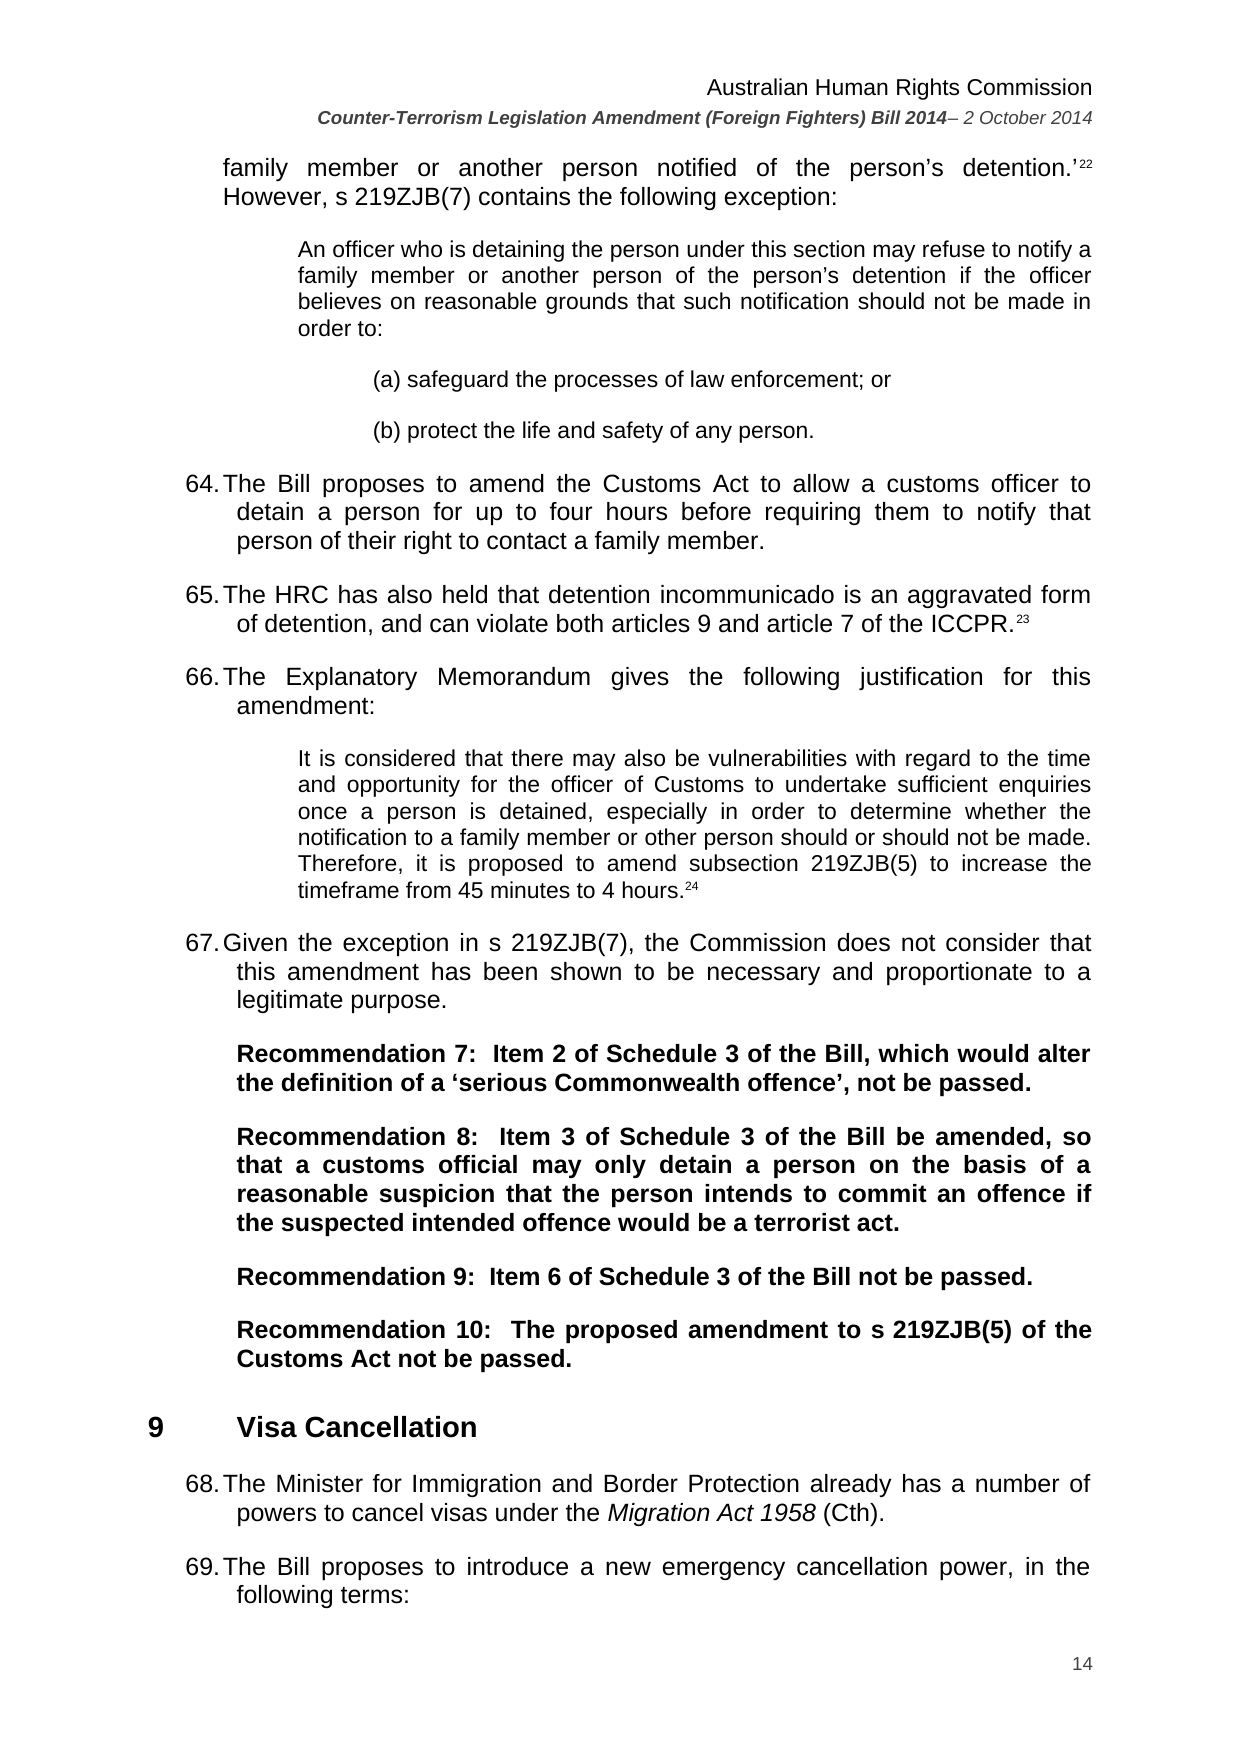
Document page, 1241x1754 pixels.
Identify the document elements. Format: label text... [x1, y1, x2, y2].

list Recommendation 10: The proposed amendment to s 219ZJB(5) of the Customs Act not be passed. [236, 1316, 1092, 1373]
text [185, 153, 1092, 211]
list It is considered that there may also be vulnerabilities with regard to the time and opportunity for the officer of Customs to undertake sufficient enquiries once a person is detained, especially in order to determine whether the notification to a family member or other person should or should not be made. Therefore, it is proposed to amend subsection 219ZJB(5) to increase the timeframe from 45 minutes to 4 hours. [298, 745, 1092, 903]
list Recommendation 8: Item 3 of Schedule 3 of the Bill be amended, so that a customs official may only detain a person on the basis of a reasonable suspicion that the person intends to commit an offence if the suspected intended offence would be a terrorist act. [236, 1122, 1092, 1237]
list (b) protect the life and safety of any person. [373, 417, 1092, 444]
subtitle Visa Cancellation [148, 1411, 1092, 1444]
text The Bill proposes to amend the Customs Act to allow a customs officer to detain a person for up to four hours before requiring them to notify that person of their right to contact a family member. [185, 469, 1092, 555]
text The HRC has also held that detention incommunicado is an aggravated form of detention, and can violate both articles 9 and article 7 of the ICCPR. [185, 580, 1092, 637]
text The Explanatory Memorandum gives the following justification for this amendment: [185, 662, 1092, 720]
list (a) safeguard the processes of law enforcement; or [373, 366, 1092, 392]
list Recommendation 9: Item 6 of Schedule 3 of the Bill not be passed. [236, 1262, 1092, 1291]
text The Minister for Immigration and Border Protection already has a number of powers to cancel visas under the Migration Act 1958 (Cth). [185, 1469, 1092, 1527]
list An officer who is detaining the person under this section may refuse to notify a family member or another person of the person’s detention if the officer believes on reasonable grounds that such notification should not be made in order to: [298, 236, 1092, 341]
text The Bill proposes to introduce a new emergency cancellation power, in the following terms: [185, 1552, 1092, 1609]
list Recommendation 7: Item 2 of Schedule 3 of the Bill, which would alter the definition of a ‘serious Commonwealth offence’, not be passed. [236, 1039, 1092, 1097]
text Given the exception in s 219ZJB(7), the Commission does not consider that this amendment has been shown to be necessary and proportionate to a legitimate purpose. [185, 928, 1092, 1014]
